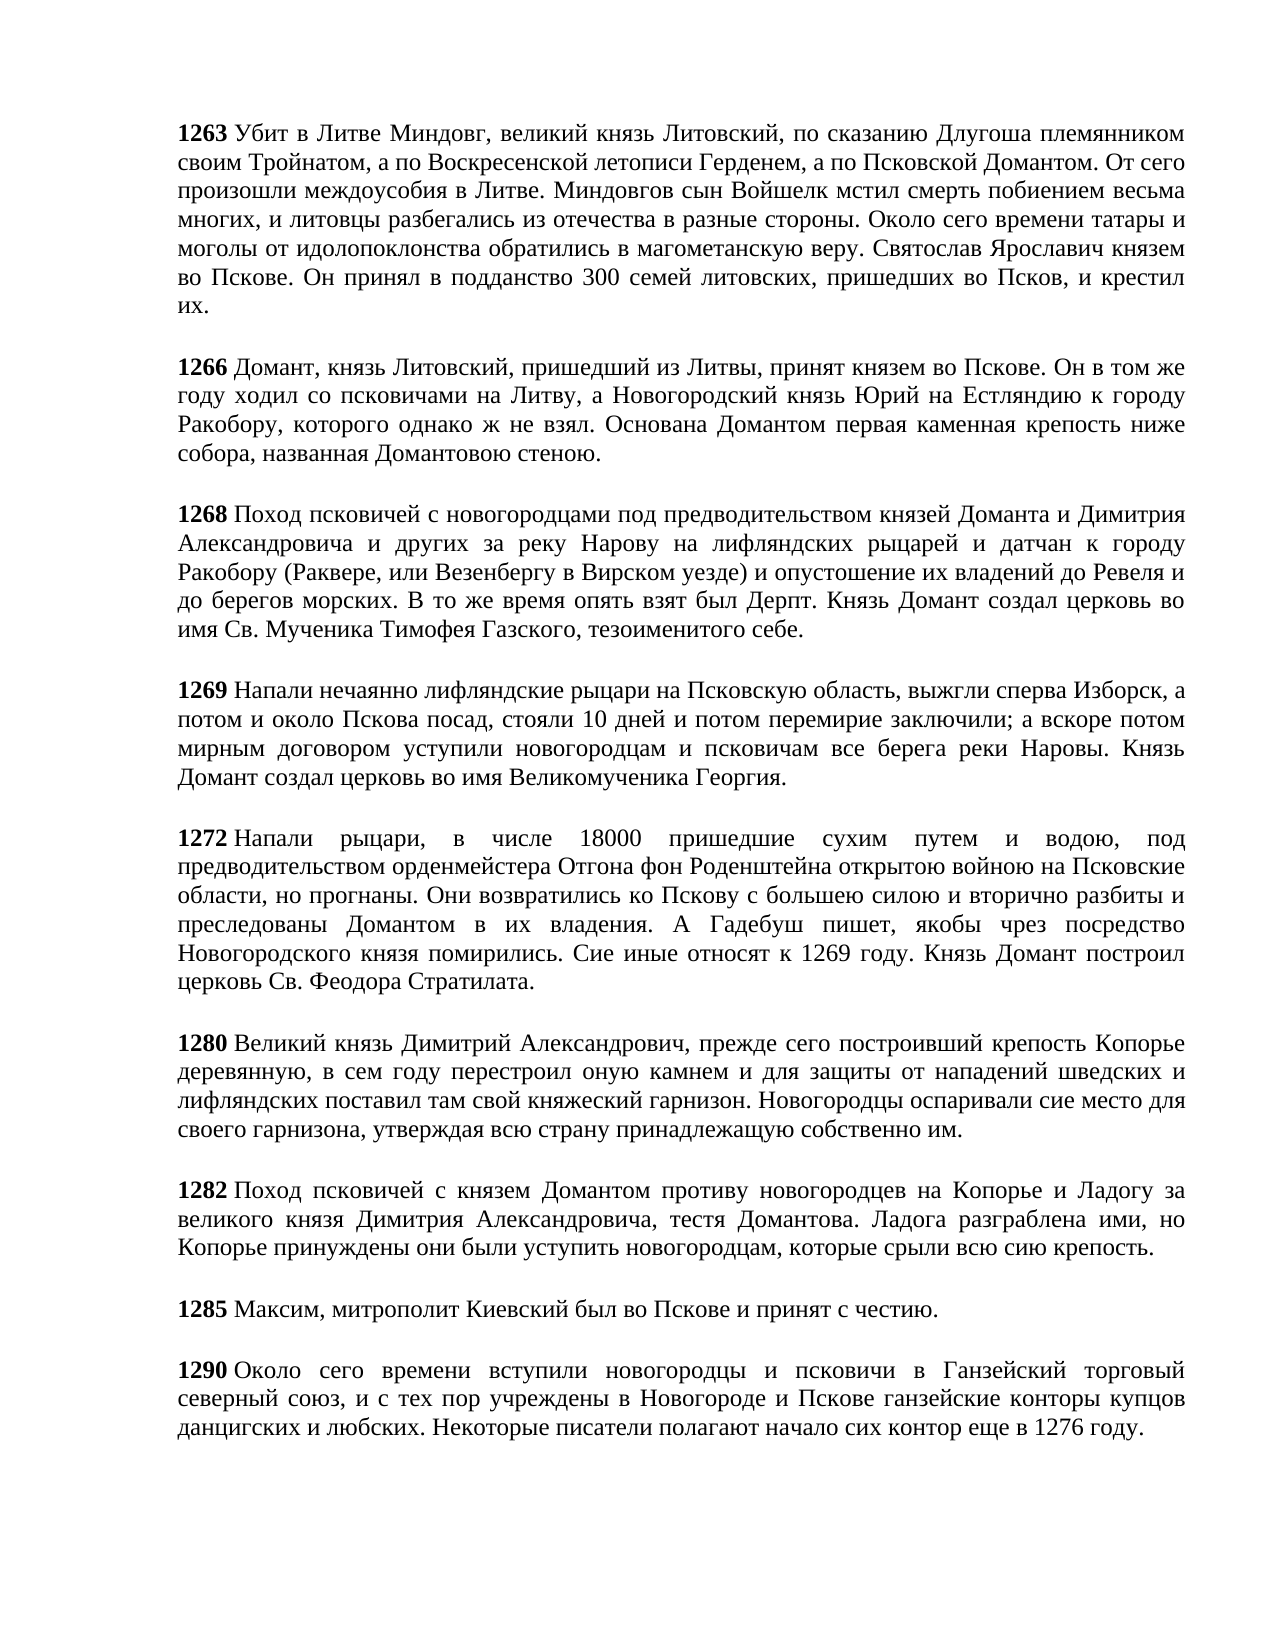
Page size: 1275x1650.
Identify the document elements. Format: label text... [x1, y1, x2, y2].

text 1272 Напали рыцари, в числе 18000 пришедшие сухим путем и водою, под предводительством орденмейстера Отгона фон Роденштейна открытою войною на Псковские области, но прогнаны. Они возвратились ко Пскову с большею силою и вторично разбиты и преследованы Домантом в их владения. А Гадебуш пишет, якобы чрез посредство Новогородского князя помирились. Сие иные относят к 1269 году. Князь Домант построил церковь Св. Феодора Стратилата. [177, 823, 1186, 995]
text 1285 Максим, митрополит Киевский был во Пскове и принят с честию. [177, 1294, 1186, 1322]
text 1290 Около сего времени вступили новогородцы и псковичи в Ганзейский торговый северный союз, и с тех пор учреждены в Новогороде и Пскове ганзейские конторы купцов данцигских и любских. Некоторые писатели полагают начало сих контор еще в 1276 году. [177, 1355, 1186, 1441]
text 1268 Поход псковичей с новогородцами под предводительством князей Доманта и Димитрия Александровича и других за реку Нарову на лифляндских рыцарей и датчан к городу Ракобору (Раквере, или Везенбергу в Вирском уезде) и опустошение их владений до Ревеля и до берегов морских. В то же время опять взят был Дерпт. Князь Домант создал церковь во имя Св. Мученика Тимофея Газского, тезоименитого себе. [177, 499, 1186, 643]
text 1280 Великий князь Димитрий Александрович, прежде сего построивший крепость Копорье деревянную, в сем году перестроил оную камнем и для защиты от нападений шведских и лифляндских поставил там свой княжеский гарнизон. Новогородцы оспаривали сие место для своего гарнизона, утверждая всю страну принадлежащую собственно им. [177, 1028, 1186, 1143]
text 1263 Убит в Литве Миндовг, великий князь Литовский, по сказанию Длугоша племянником своим Тройнатом, а по Воскресенской летописи Герденем, а по Псковской Домантом. От сего произошли междоусобия в Литве. Миндовгов сын Войшелк мстил смерть побиением весьма многих, и литовцы разбегались из отечества в разные стороны. Около сего времени татары и моголы от идолопоклонства обратились в магометанскую веру. Святослав Ярославич князем во Пскове. Он принял в подданство 300 семей литовских, пришедших во Псков, и крестил их. [177, 118, 1186, 319]
text 1269 Напали нечаянно лифляндские рыцари на Псковскую область, выжгли сперва Изборск, а потом и около Пскова посад, стояли 10 дней и потом перемирие заключили; а вскоре потом мирным договором уступили новогородцам и псковичам все берега реки Наровы. Князь Домант создал церковь во имя Великомученика Георгия. [177, 675, 1186, 790]
text 1282 Поход псковичей с князем Домантом противу новогородцев на Копорье и Ладогу за великого князя Димитрия Александровича, тестя Домантова. Ладога разграблена ими, но Копорье принуждены они были уступить новогородцам, которые срыли всю сию крепость. [177, 1175, 1186, 1261]
text 1266 Домант, князь Литовский, пришедший из Литвы, принят князем во Пскове. Он в том же году ходил со псковичами на Литву, а Новогородский князь Юрий на Естляндию к городу Ракобору, которого однако ж не взял. Основана Домантом первая каменная крепость ниже собора, названная Домантовою стеною. [177, 352, 1186, 467]
